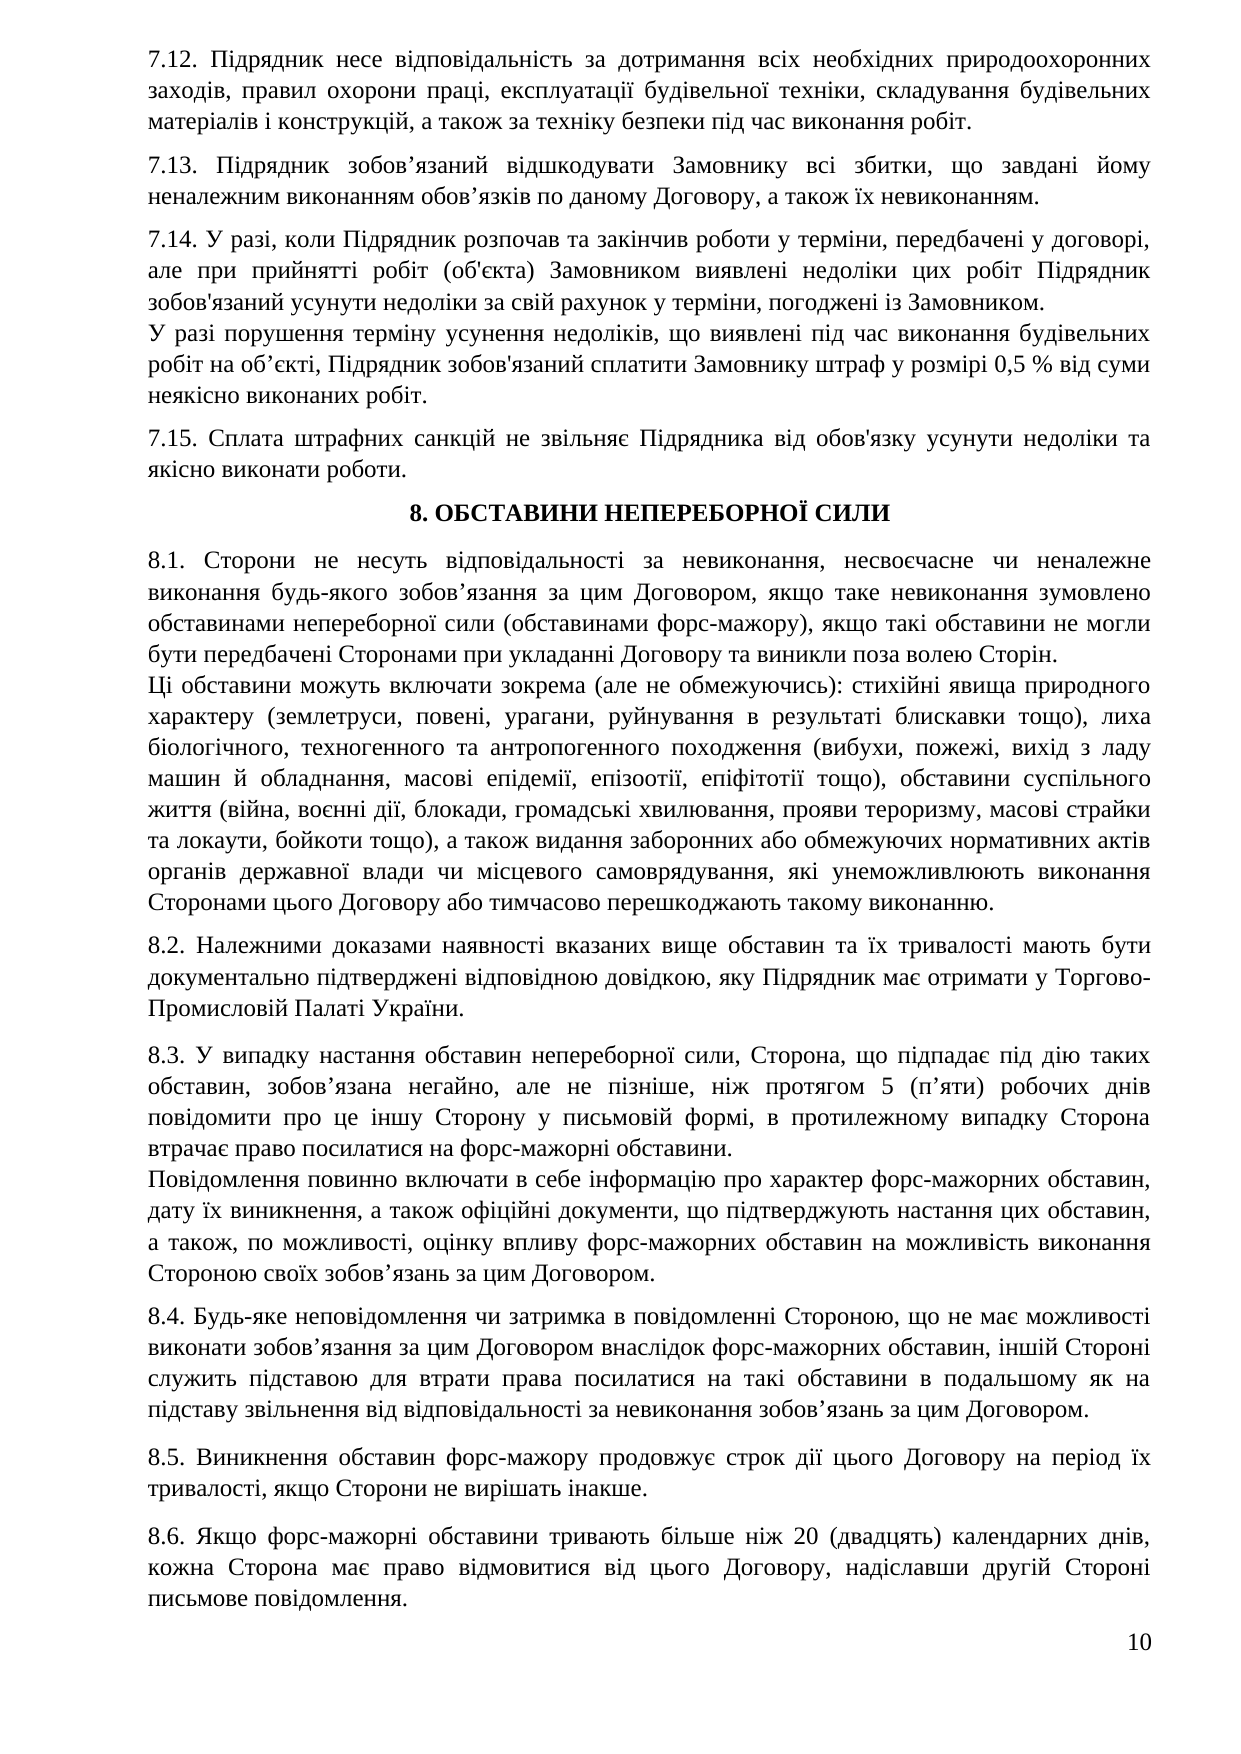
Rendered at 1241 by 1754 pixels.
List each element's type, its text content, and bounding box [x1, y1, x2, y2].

text 7.15. Сплата штрафних санкцій не звільняє Підрядника від обов'язку усунути недоліки та якісно виконати роботи. [148, 423, 1152, 483]
text 8.4. Будь-яке неповідомлення чи затримка в повідомленні Стороною, що не має можливості виконати зобов’язання за цим Договором внаслідок форс-мажорних обставин, іншій Стороні служить підставою для втрати права посилатися на такі обставини в подальшому як на підставу звільнення від відповідальності за невиконання зобов’язань за цим Договором. [148, 1301, 1152, 1423]
text Повідомлення повинно включати в себе інформацію про характер форс-мажорних обставин, дату їх виникнення, а також офіційні документи, що підтверджують настання цих обставин, а також, по можливості, оцінку впливу форс-мажорних обставин на можливість виконання Стороною своїх зобов’язань за цим Договором. [148, 1164, 1152, 1286]
text 8.5. Виникнення обставин форс-мажору продовжує строк дії цього Договору на період їх тривалості, якщо Сторони не вирішать інакше. [148, 1442, 1152, 1502]
text 8.6. Якщо форс-мажорні обставини тривають більше ніж 20 (двадцять) календарних днів, кожна Сторона має право відмовитися від цього Договору, надіславши другій Стороні письмове повідомлення. [148, 1521, 1152, 1612]
text 8.2. Належними доказами наявності вказаних вище обставин та їх тривалості мають бути документально підтверджені відповідною довідкою, яку Підрядник має отримати у Торгово-Промисловій Палаті України. [148, 931, 1152, 1021]
text 7.13. Підрядник зобов’язаний відшкодувати Замовнику всі збитки, що завдані йому неналежним виконанням обов’язків по даному Договору, а також їх невиконанням. [148, 150, 1152, 210]
text У разі порушення терміну усунення недоліків, що виявлені під час виконання будівельних робіт на об’єкті, Підрядник зобов'язаний сплатити Замовнику штраф у розмірі 0,5 % від суми неякісно виконаних робіт. [148, 318, 1152, 408]
text 8. ОБСТАВИНИ НЕПЕРЕБОРНОЇ СИЛИ [148, 498, 1152, 527]
text Ці обставини можуть включати зокрема (але не обмежуючись): стихійні явища природного характеру (землетруси, повені, урагани, руйнування в результаті блискавки тощо), лиха біологічного, техногенного та антропогенного походження (вибухи, пожежі, вихід з ладу машин й обладнання, масові епідемії, епізоотії, епіфітотії тощо), обставини суспільного життя (війна, воєнні дії, блокади, громадські хвилювання, прояви тероризму, масові страйки та локаути, бойкоти тощо), а також видання заборонних або обмежуючих нормативних актів органів державної влади чи місцевого самоврядування, які унеможливлюють виконання Сторонами цього Договору або тимчасово перешкоджають такому виконанню. [148, 670, 1152, 916]
text 7.14. У разі, коли Підрядник розпочав та закінчив роботи у терміни, передбачені у договорі, але при прийнятті робіт (об'єкта) Замовником виявлені недоліки цих робіт Підрядник зобов'язаний усунути недоліки за свій рахунок у терміни, погоджені із Замовником. [148, 224, 1152, 315]
text 7.12. Підрядник несе відповідальність за дотримання всіх необхідних природоохоронних заходів, правил охорони праці, експлуатації будівельної техніки, складування будівельних матеріалів і конструкцій, а також за техніку безпеки під час виконання робіт. [148, 44, 1152, 135]
text 8.1. Сторони не несуть відповідальності за невиконання, несвоєчасне чи неналежне виконання будь-якого зобов’язання за цим Договором, якщо таке невиконання зумовлено обставинами непереборної сили (обставинами форс-мажору), якщо такі обставини не могли бути передбачені Сторонами при укладанні Договору та виникли поза волею Сторін. [148, 546, 1152, 667]
text 8.3. У випадку настання обставин непереборної сили, Сторона, що підпадає під дію таких обставин, зобов’язана негайно, але не пізніше, ніж протягом 5 (п’яти) робочих днів повідомити про це іншу Сторону у письмовій формі, в протилежному випадку Сторона втрачає право посилатися на форс-мажорні обставини. [148, 1040, 1152, 1162]
